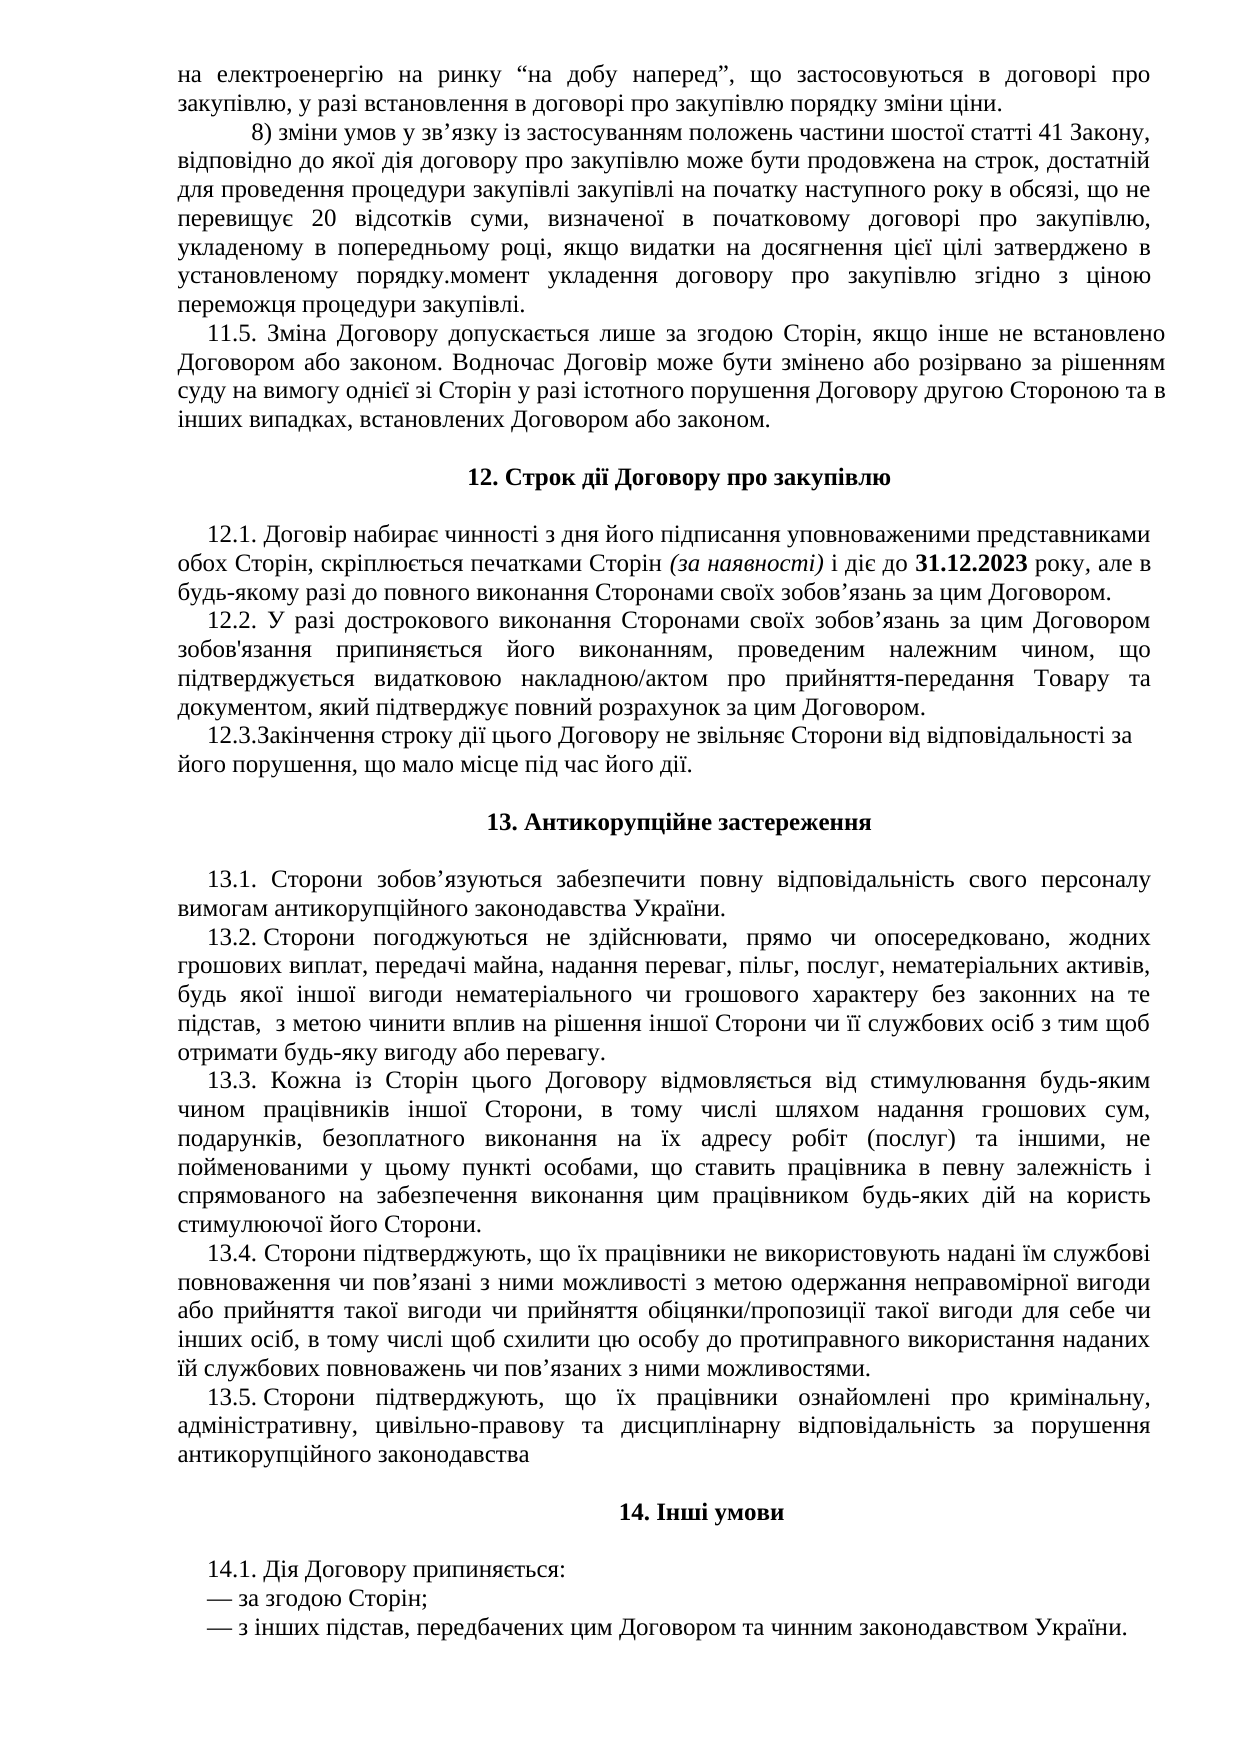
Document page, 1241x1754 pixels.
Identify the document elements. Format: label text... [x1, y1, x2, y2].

text 11.5. Зміна Договору допускається лише за згодою Сторін, якщо інше не встановлено Договором або законом. Водночас Договір може бути змінено або розірвано за рішенням суду на вимогу однієї зі Сторін у разі істотного порушення Договору другою Стороною та в інших випадках, встановлених Договором або законом. [177, 318, 1167, 433]
text — за згодою Сторін; [177, 1583, 1152, 1612]
text 12.2. У разі дострокового виконання Сторонами своїх зобов’язань за цим Договором зобов'язання припиняється його виконанням, проведеним належним чином, що підтверджується видатковою накладною/актом про прийняття-передання Товару та документом, який підтверджує повний розрахунок за цим Договором. [177, 605, 1152, 720]
text 13.1. Сторони зобов’язуються забезпечити повну відповідальність свого персоналу вимогам антикорупційного законодавства України. [177, 864, 1152, 922]
text 14.1. Дія Договору припиняється: [177, 1554, 1152, 1583]
text 12.3.Закінчення строку дії цього Договору не звільняє Сторони від відповідальності за його порушення, що мало місце під час його дії. [177, 720, 1152, 778]
text 8) зміни умов у зв’язку із застосуванням положень частини шостої статті 41 Закону, відповідно до якої дія договору про закупівлю може бути продовжена на строк, достатній для проведення процедури закупівлі закупівлі на початку наступного року в обсязі, що не перевищує 20 відсотків суми, визначеної в початковому договорі про закупівлю, укладеному в попередньому році, якщо видатки на досягнення цієї цілі затверджено в установленому порядку.момент укладення договору про закупівлю згідно з ціною переможця процедури закупівлі. [177, 117, 1152, 318]
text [177, 59, 1152, 117]
text 13. Антикорупційне застереження [177, 807, 1152, 835]
text 13.2. Сторони погоджуються не здійснювати, прямо чи опосередковано, жодних грошових виплат, передачі майна, надання переваг, пільг, послуг, нематеріальних активів, будь якої іншої вигоди нематеріального чи грошового характеру без законних на те підстав, з метою чинити вплив на рішення іншої Сторони чи її службових осіб з тим щоб отримати будь-яку вигоду або перевагу. [177, 922, 1152, 1065]
text 13.3. Кожна із Сторін цього Договору відмовляється від стимулювання будь-яким чином працівників іншої Сторони, в тому числі шляхом надання грошових сум, подарунків, безоплатного виконання на їх адресу робіт (послуг) та іншими, не пойменованими у цьому пункті особами, що ставить працівника в певну залежність і спрямованого на забезпечення виконання цим працівником будь-яких дій на користь стимулюючої його Сторони. [177, 1065, 1152, 1238]
text 13.4. Сторони підтверджують, що їх працівники не використовують надані їм службові повноваження чи пов’язані з ними можливості з метою одержання неправомірної вигоди або прийняття такої вигоди чи прийняття обіцянки/пропозиції такої вигоди для себе чи інших осіб, в тому числі щоб схилити цю особу до протиправного використання наданих їй службових повноважень чи пов’язаних з ними можливостями. [177, 1238, 1152, 1382]
text 14. Інші умови [177, 1497, 1152, 1525]
text — з інших підстав, передбачених цим Договором та чинним законодавством України. [177, 1612, 1152, 1640]
text 13.5. Сторони підтверджують, що їх працівники ознайомлені про кримінальну, адміністративну, цивільно-правову та дисциплінарну відповідальність за порушення антикорупційного законодавства [177, 1382, 1152, 1468]
text 12. Строк дії Договору про закупівлю [177, 462, 1152, 490]
text 12.1. Договір набирає чинності з дня його підписання уповноваженими представниками обох Сторін, скріплюється печатками Сторін (за наявності) і діє до 31.12.2023 року, але в будь-якому разі до повного виконання Сторонами своїх зобов’язань за цим Договором. [177, 519, 1152, 605]
